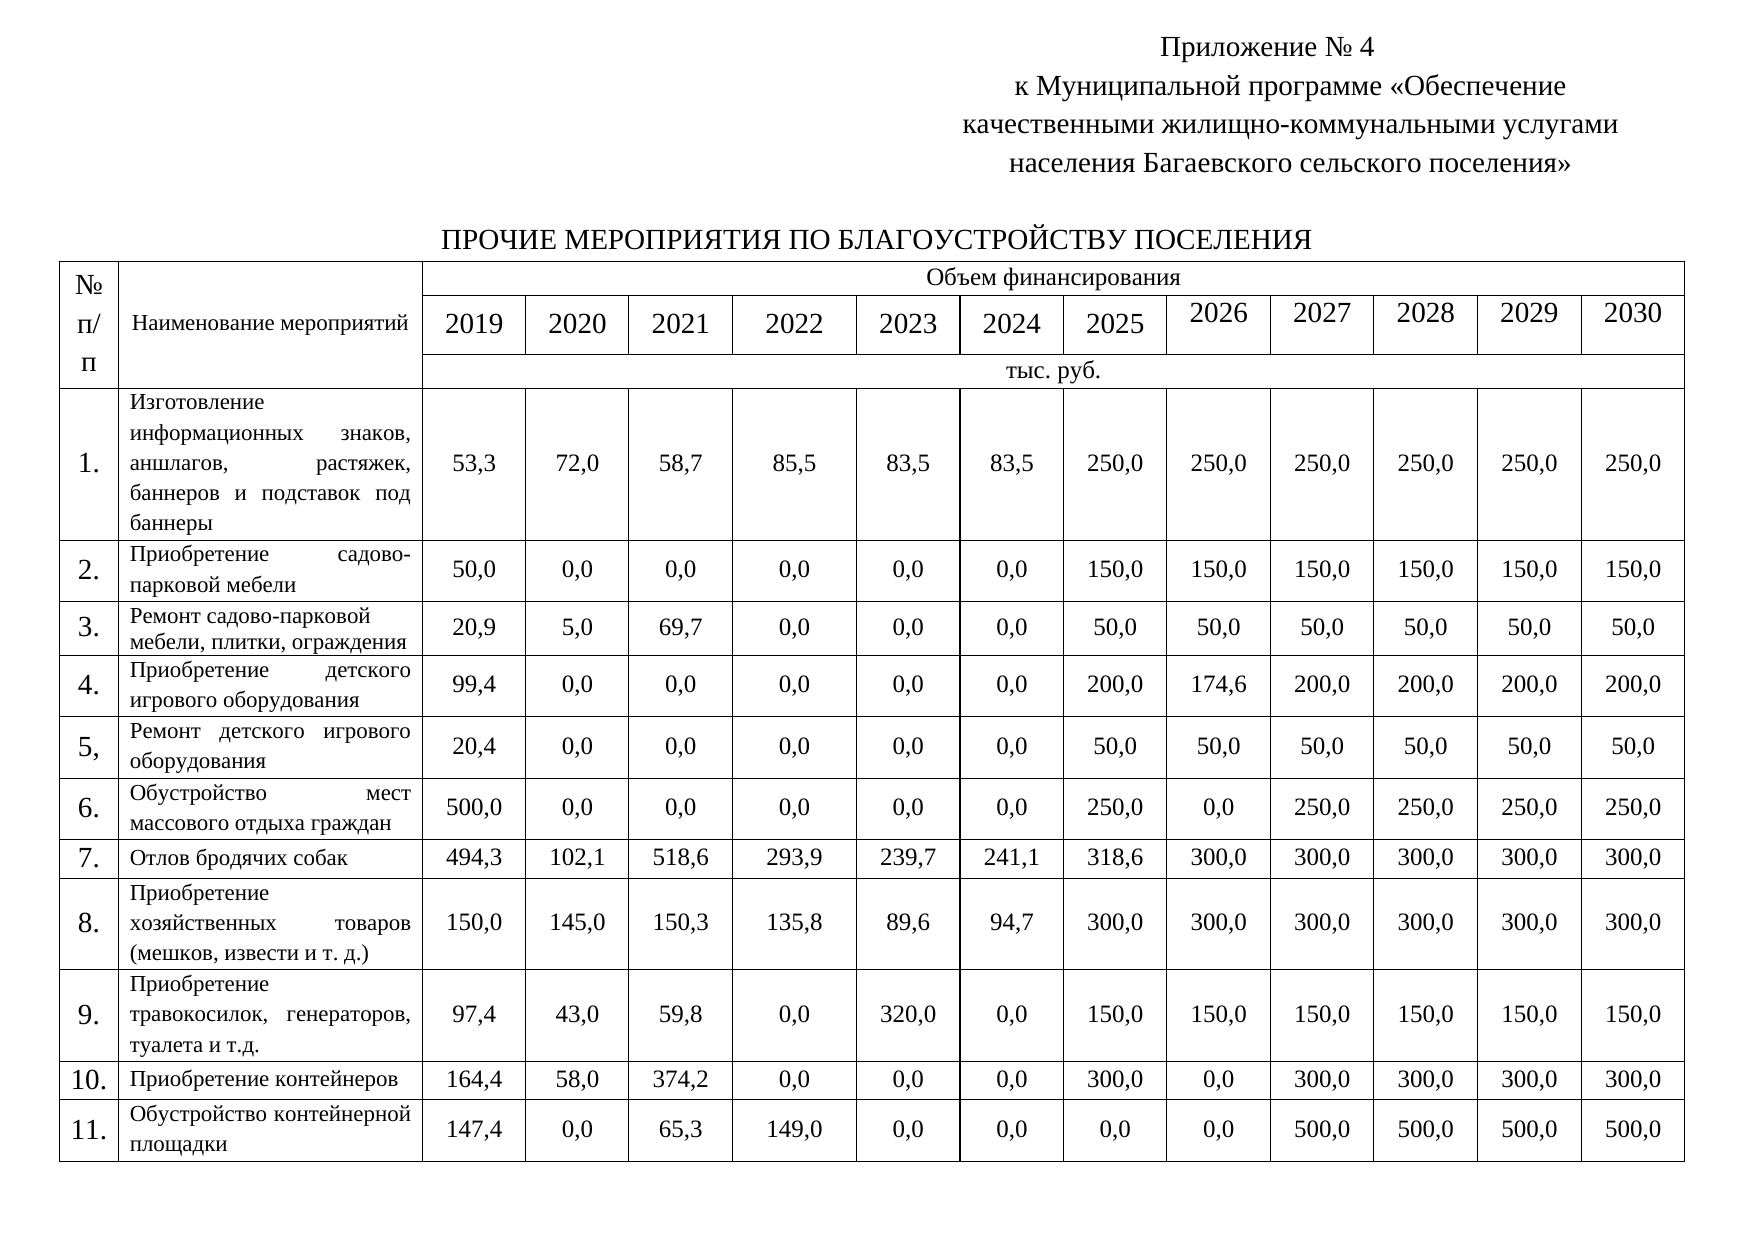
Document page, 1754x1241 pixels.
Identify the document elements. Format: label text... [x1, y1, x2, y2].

table_cell 494,3 [423, 840, 525, 877]
table_header Наименование мероприятий [119, 262, 422, 387]
table_cell 150,0 [1167, 970, 1270, 1061]
table_cell 2023 [857, 296, 959, 354]
table_cell 300,0 [1582, 1062, 1684, 1099]
table_cell 2021 [629, 296, 732, 354]
table_cell 2027 [1271, 296, 1373, 354]
table_cell 0,0 [526, 541, 628, 601]
table_cell 4. [60, 656, 118, 716]
table_cell 239,7 [857, 840, 959, 877]
table_cell 200,0 [1374, 656, 1477, 716]
table_cell 0,0 [733, 541, 856, 601]
table_cell 0,0 [733, 970, 856, 1061]
table_cell 2019 [423, 296, 525, 354]
table_header № п/п [60, 262, 118, 387]
table_cell 500,0 [423, 779, 525, 839]
table_cell Приобретение контейнеров [119, 1062, 422, 1099]
table_cell 97,4 [423, 970, 525, 1061]
table_cell 99,4 [423, 656, 525, 716]
table_cell 2028 [1374, 296, 1477, 354]
table_cell 250,0 [1374, 389, 1477, 539]
table_cell 83,5 [961, 389, 1063, 539]
table_cell Приобретение травокосилок, генераторов, туалета и т.д. [119, 970, 422, 1061]
table_cell 200,0 [1064, 656, 1166, 716]
table_cell 0,0 [733, 602, 856, 655]
table_cell 53,3 [423, 389, 525, 539]
table_cell 50,0 [1478, 717, 1581, 778]
table_cell 250,0 [1271, 389, 1373, 539]
table_cell 250,0 [1582, 389, 1684, 539]
table_cell 0,0 [526, 656, 628, 716]
table_cell 250,0 [1582, 779, 1684, 839]
table_cell 2022 [733, 296, 856, 354]
table_cell 300,0 [1167, 879, 1270, 969]
table_cell 50,0 [1271, 717, 1373, 778]
table_cell 300,0 [1374, 840, 1477, 877]
table_cell 0,0 [1167, 1100, 1270, 1161]
table_cell 0,0 [629, 779, 732, 839]
table_cell 50,0 [1064, 717, 1166, 778]
table_cell 50,0 [1167, 602, 1270, 655]
table_cell 2020 [526, 296, 628, 354]
table_cell 250,0 [1064, 779, 1166, 839]
table_cell 150,0 [1478, 541, 1581, 601]
table_cell 300,0 [1582, 879, 1684, 969]
table_cell Приобретение садово-парковой мебели [119, 541, 422, 601]
table_cell 150,0 [1374, 541, 1477, 601]
table_cell 174,6 [1167, 656, 1270, 716]
table_cell 300,0 [1374, 1062, 1477, 1099]
table_cell 150,0 [1167, 541, 1270, 601]
table_cell тыс. руб. [423, 355, 1684, 387]
table_cell 150,0 [1064, 970, 1166, 1061]
table_cell 500,0 [1374, 1100, 1477, 1161]
table_cell Обустройство контейнерной площадки [119, 1100, 422, 1161]
table_cell 0,0 [857, 1100, 959, 1161]
table_cell 374,2 [629, 1062, 732, 1099]
table_cell 500,0 [1271, 1100, 1373, 1161]
table_cell 8. [60, 879, 118, 969]
table_cell 0,0 [857, 656, 959, 716]
table_cell 0,0 [857, 779, 959, 839]
table_cell 0,0 [961, 779, 1063, 839]
table_cell 50,0 [1064, 602, 1166, 655]
table_cell 150,0 [1374, 970, 1477, 1061]
table_cell 149,0 [733, 1100, 856, 1161]
table_cell Приобретение хозяйственных товаров (мешков, извести и т. д.) [119, 879, 422, 969]
table_cell 11. [60, 1100, 118, 1161]
table_cell 250,0 [1478, 779, 1581, 839]
table_cell 200,0 [1271, 656, 1373, 716]
table_cell 0,0 [733, 1062, 856, 1099]
table_cell 300,0 [1064, 879, 1166, 969]
table_cell Обустройство мест массового отдыха граждан [119, 779, 422, 839]
table_cell Изготовление информационных знаков, аншлагов, растяжек, баннеров и подставок под баннеры [119, 389, 422, 539]
table_cell 69,7 [629, 602, 732, 655]
table_cell 0,0 [733, 656, 856, 716]
table_cell 85,5 [733, 389, 856, 539]
table_cell 150,3 [629, 879, 732, 969]
table_cell 59,8 [629, 970, 732, 1061]
table_cell 50,0 [1582, 602, 1684, 655]
table_cell 0,0 [961, 541, 1063, 601]
table_cell 83,5 [857, 389, 959, 539]
table_cell 518,6 [629, 840, 732, 877]
table_cell 300,0 [1478, 879, 1581, 969]
table_cell 2026 [1167, 296, 1270, 354]
table_cell 0,0 [1167, 779, 1270, 839]
table_cell 300,0 [1582, 840, 1684, 877]
table_cell 164,4 [423, 1062, 525, 1099]
table_cell 0,0 [961, 602, 1063, 655]
table_cell 1. [60, 389, 118, 539]
table_cell 0,0 [526, 717, 628, 778]
table_cell 300,0 [1271, 879, 1373, 969]
table_cell 500,0 [1582, 1100, 1684, 1161]
table_cell 50,0 [1374, 602, 1477, 655]
table_cell 0,0 [526, 779, 628, 839]
table_cell Приобретение детского игрового оборудования [119, 656, 422, 716]
text Приложение № 4 [118, 29, 1636, 63]
table_cell 94,7 [961, 879, 1063, 969]
table_cell 200,0 [1478, 656, 1581, 716]
table_cell 147,4 [423, 1100, 525, 1161]
table_cell 150,0 [1271, 541, 1373, 601]
table_cell 0,0 [629, 717, 732, 778]
table_cell 2029 [1478, 296, 1581, 354]
table_cell 58,0 [526, 1062, 628, 1099]
table_cell 150,0 [1582, 541, 1684, 601]
table_cell 2025 [1064, 296, 1166, 354]
table_cell 293,9 [733, 840, 856, 877]
table_cell 0,0 [857, 717, 959, 778]
table_cell 300,0 [1271, 840, 1373, 877]
table_cell 135,8 [733, 879, 856, 969]
table_cell 2024 [961, 296, 1063, 354]
table_header Объем финансирования [423, 262, 1684, 294]
table_cell 150,0 [1064, 541, 1166, 601]
table_cell 200,0 [1582, 656, 1684, 716]
table_cell 300,0 [1064, 1062, 1166, 1099]
table_cell 320,0 [857, 970, 959, 1061]
table_cell 300,0 [1271, 1062, 1373, 1099]
table_cell 250,0 [1478, 389, 1581, 539]
table_cell 10. [60, 1062, 118, 1099]
table_cell 102,1 [526, 840, 628, 877]
table_cell 7. [60, 840, 118, 877]
table_cell 0,0 [857, 541, 959, 601]
table_cell 0,0 [1167, 1062, 1270, 1099]
table_cell 50,0 [1167, 717, 1270, 778]
text ПРОЧИЕ МЕРОПРИЯТИЯ ПО БЛАГОУСТРОЙСТВУ ПОСЕЛЕНИЯ [118, 222, 1636, 256]
table_cell 0,0 [961, 717, 1063, 778]
table_cell 145,0 [526, 879, 628, 969]
table_cell 0,0 [629, 541, 732, 601]
table_cell 0,0 [961, 656, 1063, 716]
table_cell 500,0 [1478, 1100, 1581, 1161]
table_cell 50,0 [1374, 717, 1477, 778]
table_cell 0,0 [857, 602, 959, 655]
table_cell 20,4 [423, 717, 525, 778]
table_cell 150,0 [1271, 970, 1373, 1061]
table_cell 50,0 [1478, 602, 1581, 655]
table_cell 58,7 [629, 389, 732, 539]
table_cell 2. [60, 541, 118, 601]
table_cell 250,0 [1167, 389, 1270, 539]
table_cell Ремонт детского игрового оборудования [119, 717, 422, 778]
table_cell Ремонт садово-парковой мебели, плитки, ограждения [119, 602, 422, 655]
table_cell 0,0 [526, 1100, 628, 1161]
table_cell 241,1 [961, 840, 1063, 877]
table_cell 43,0 [526, 970, 628, 1061]
table_cell 300,0 [1167, 840, 1270, 877]
table_cell 300,0 [1478, 1062, 1581, 1099]
table_cell 250,0 [1064, 389, 1166, 539]
table_cell 0,0 [733, 717, 856, 778]
table_cell 89,6 [857, 879, 959, 969]
table_cell 318,6 [1064, 840, 1166, 877]
table_cell 50,0 [1271, 602, 1373, 655]
table_cell 0,0 [857, 1062, 959, 1099]
table_cell 20,9 [423, 602, 525, 655]
table_cell Отлов бродячих собак [119, 840, 422, 877]
table_cell 6. [60, 779, 118, 839]
table_cell 0,0 [629, 656, 732, 716]
table_cell 0,0 [961, 1062, 1063, 1099]
table_cell 150,0 [1478, 970, 1581, 1061]
table_cell 0,0 [733, 779, 856, 839]
table_cell 250,0 [1271, 779, 1373, 839]
table_cell 150,0 [423, 879, 525, 969]
table_cell 3. [60, 602, 118, 655]
table_cell 5,0 [526, 602, 628, 655]
table_cell 250,0 [1374, 779, 1477, 839]
table_cell 150,0 [1582, 970, 1684, 1061]
table_cell 0,0 [961, 1100, 1063, 1161]
table_cell 50,0 [1582, 717, 1684, 778]
table_cell 5, [60, 717, 118, 778]
table_cell 300,0 [1478, 840, 1581, 877]
text к Муниципальной программе «Обеспечение качественными жилищно-коммунальными услугами населения Багаевского сельского поселения» [945, 68, 1636, 179]
table_cell 0,0 [961, 970, 1063, 1061]
table_cell 300,0 [1374, 879, 1477, 969]
table_cell 0,0 [1064, 1100, 1166, 1161]
table_cell 2030 [1582, 296, 1684, 354]
table_cell 9. [60, 970, 118, 1061]
table_cell 65,3 [629, 1100, 732, 1161]
table_cell 72,0 [526, 389, 628, 539]
table_cell 50,0 [423, 541, 525, 601]
